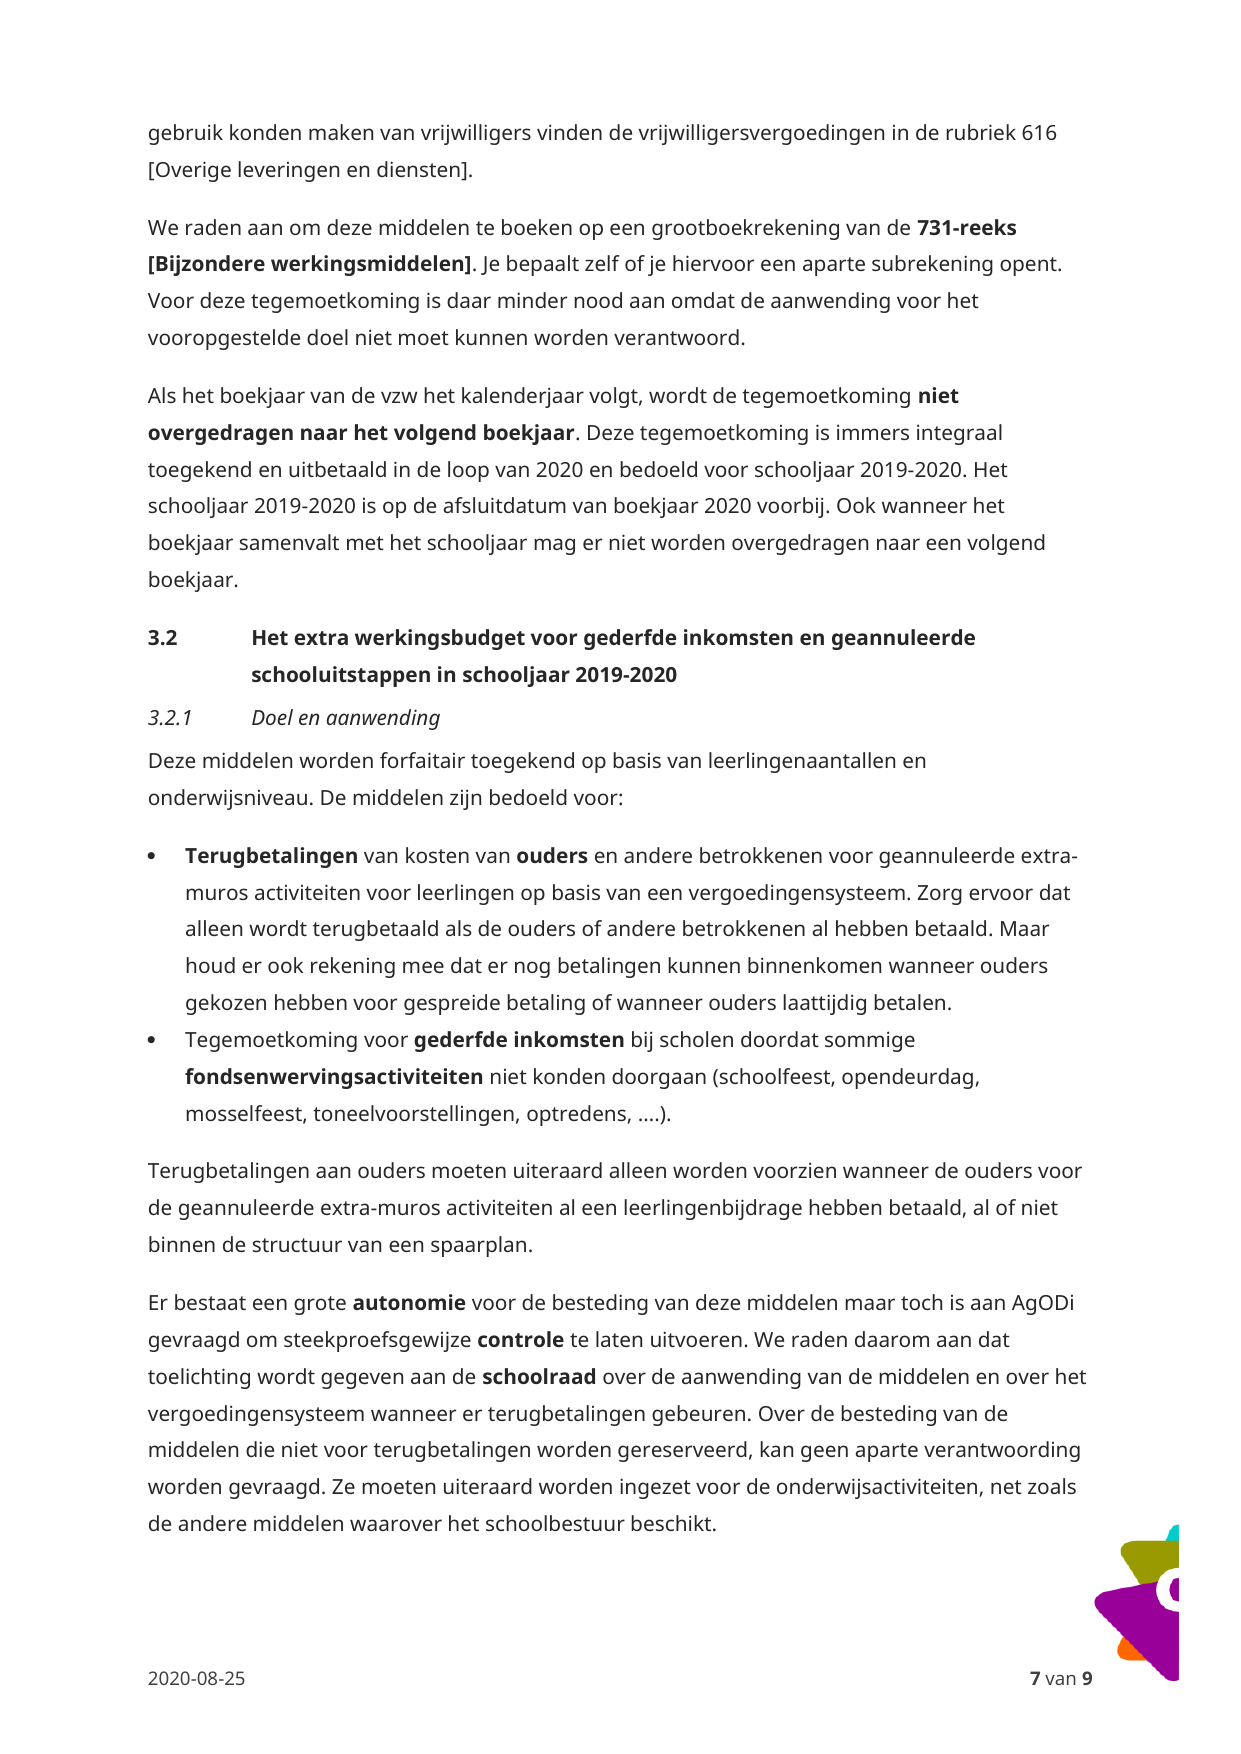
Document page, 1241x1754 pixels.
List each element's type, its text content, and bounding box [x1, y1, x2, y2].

text Terugbetalingen aan ouders moeten uiteraard alleen worden voorzien wanneer de ouders voor de geannuleerde extra-muros activiteiten al een leerlingenbijdrage hebben betaald, al of niet binnen de structuur van een spaarplan. [148, 1157, 1092, 1259]
text Terugbetalingen van kosten van ouders en andere betrokkenen voor geannuleerde extra-muros activiteiten voor leerlingen op basis van een vergoedingensysteem. Zorg ervoor dat alleen wordt terugbetaald als de ouders of andere betrokkenen al hebben betaald. Maar houd er ook rekening mee dat er nog betalingen kunnen binnenkomen wanneer ouders gekozen hebben voor gespreide betaling of wanneer ouders laattijdig betalen. [148, 841, 1092, 1017]
text Er bestaat een grote autonomie voor de besteding van deze middelen maar toch is aan AgODi gevraagd om steekproefsgewijze controle te laten uitvoeren. We raden daarom aan dat toelichting wordt gegeven aan de schoolraad over de aanwending van de middelen en over het vergoedingensysteem wanneer er terugbetalingen gebeuren. Over de besteding van de middelen die niet voor terugbetalingen worden gereserveerd, kan geen aparte verantwoording worden gevraagd. Ze moeten uiteraard worden ingezet voor de onderwijsactiviteiten, net zoals de andere middelen waarover het schoolbestuur beschikt. [148, 1288, 1092, 1538]
subtitle Het extra werkingsbudget voor gederfde inkomsten en geannuleerde schooluitstappen in schooljaar 2019-2020 [148, 623, 1092, 688]
text Tegemoetkoming voor gederfde inkomsten bij scholen doordat sommige fondsenwervingsactiviteiten niet konden doorgaan (schoolfeest, opendeurdag, mosselfeest, toneelvoorstellingen, optredens, ….). [148, 1025, 1092, 1127]
picture [1092, 1519, 1182, 1685]
subtitle Doel en aanwending [148, 703, 1092, 732]
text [148, 118, 1092, 183]
text We raden aan om deze middelen te boeken op een grootboekrekening van de 731-reeks [Bijzondere werkingsmiddelen]. Je bepaalt zelf of je hiervoor een aparte subrekening opent. Voor deze tegemoetkoming is daar minder nood aan omdat de aanwending voor het vooropgestelde doel niet moet kunnen worden verantwoord. [148, 213, 1092, 352]
text Deze middelen worden forfaitair toegekend op basis van leerlingenaantallen en onderwijsniveau. De middelen zijn bedoeld voor: [148, 746, 1092, 812]
text Als het boekjaar van de vzw het kalenderjaar volgt, wordt de tegemoetkoming niet overgedragen naar het volgend boekjaar. Deze tegemoetkoming is immers integraal toegekend en uitbetaald in de loop van 2020 en bedoeld voor schooljaar 2019-2020. Het schooljaar 2019-2020 is op de afsluitdatum van boekjaar 2020 voorbij. Ook wanneer het boekjaar samenvalt met het schooljaar mag er niet worden overgedragen naar een volgend boekjaar. [148, 381, 1092, 594]
